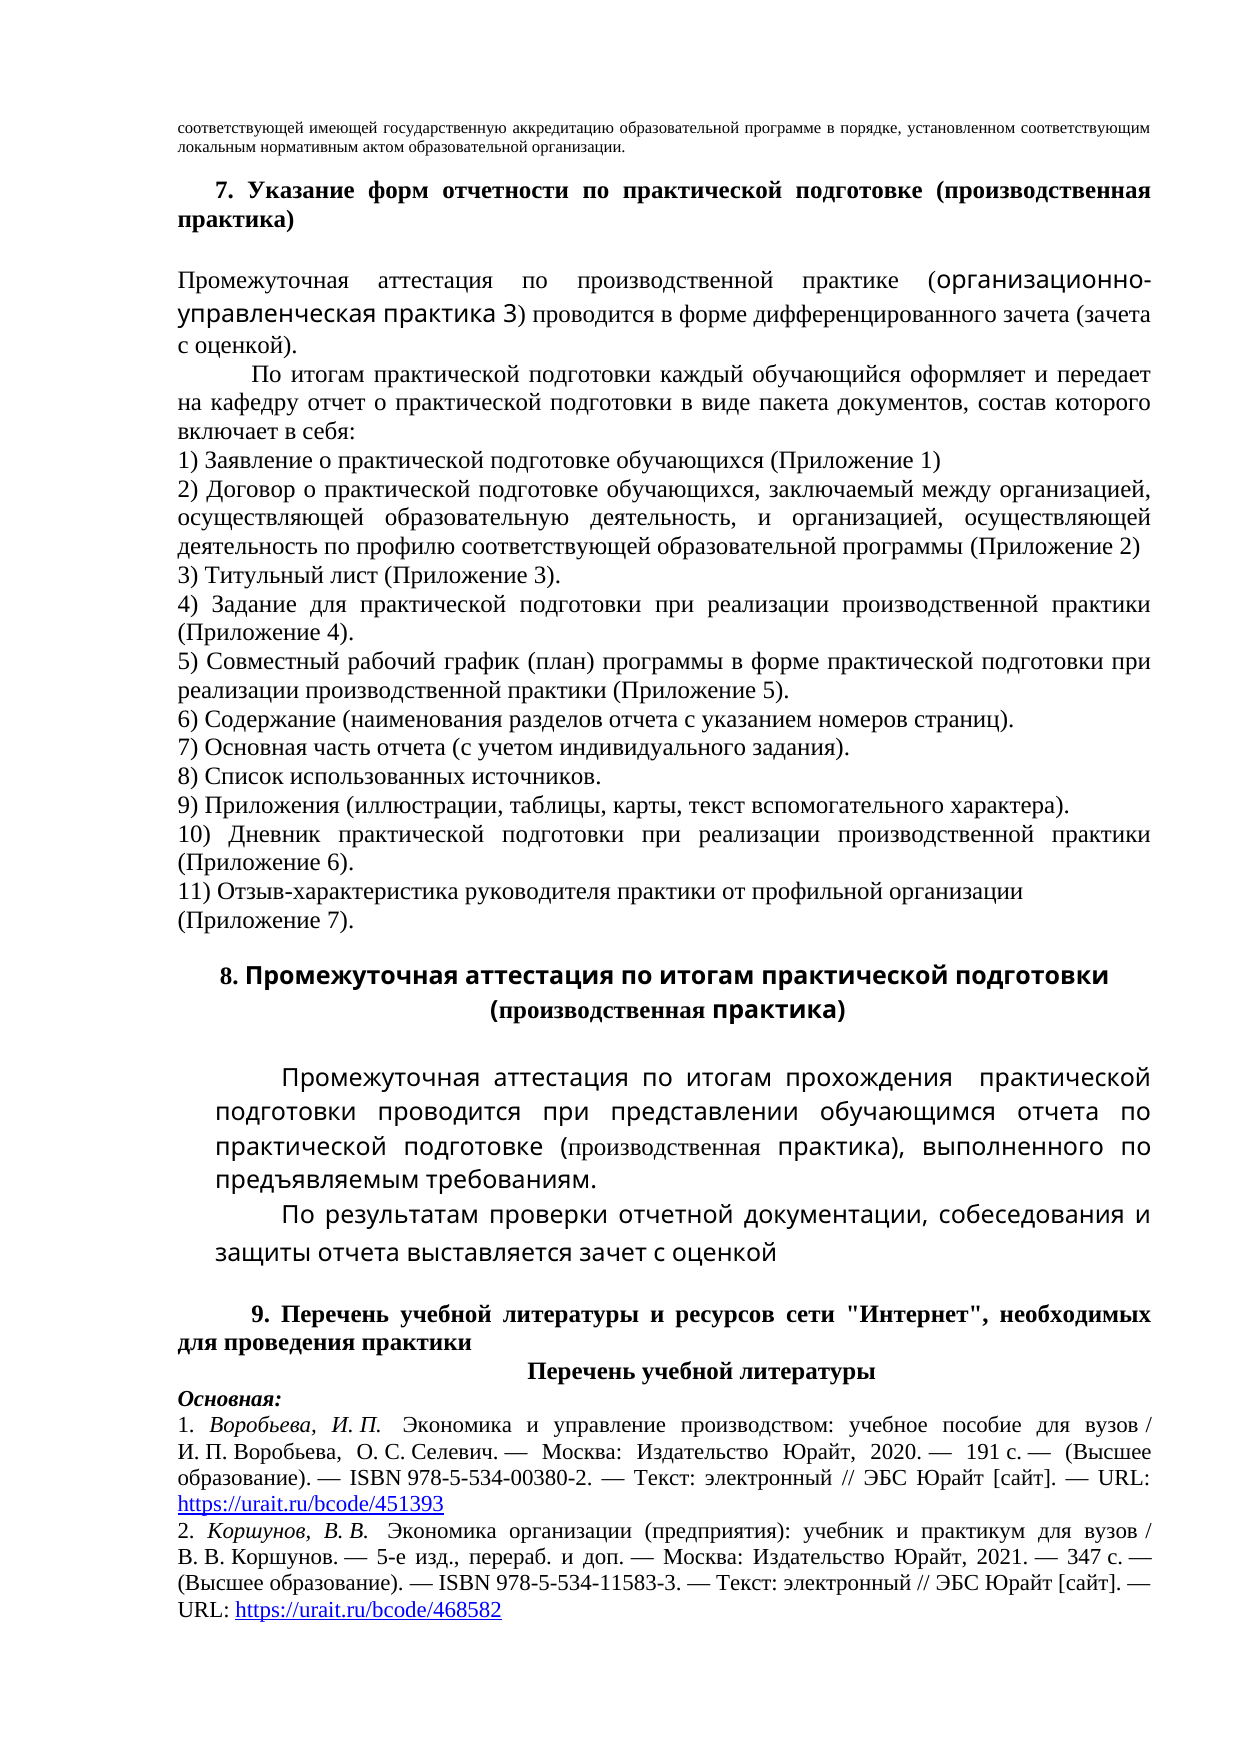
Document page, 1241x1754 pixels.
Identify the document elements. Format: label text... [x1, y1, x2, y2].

text 1. Воробьева, И. П. Экономика и управление производством: учебное пособие для вузов / И. П. Воробьева, О. С. Селевич. — Москва: Издательство Юрайт, 2020. — 191 с. — (Высшее образование). — ISBN 978-5-534-00380-2. — Текст: электронный // ЭБС Юрайт [сайт]. — URL: https://urait.ru/bcode/451393 [177, 1411, 1152, 1517]
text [177, 118, 1152, 156]
text По результатам проверки отчетной документации, собеседования и защиты отчета выставляется зачет с оценкой [215, 1196, 1152, 1270]
text 2) Договор о практической подготовке обучающихся, заключаемый между организацией, осуществляющей образовательную деятельность, и организацией, осуществляющей деятельность по профилю соответствующей образовательной программы (Приложение 2) [177, 474, 1152, 560]
text 7. Указание форм отчетности по практической подготовке (производственная практика) [177, 176, 1152, 233]
text Промежуточная аттестация по итогам прохождения практической подготовки проводится при представлении обучающимся отчета по практической подготовке (производственная практика), выполненного по предъявляемым требованиям. [215, 1060, 1152, 1196]
text Промежуточная аттестация по производственной практике (организационно-управленческая практика 3) проводится в форме дифференцированного зачета (зачета с оценкой). [177, 262, 1152, 359]
text 1) Заявление о практической подготовке обучающихся (Приложение 1) [177, 445, 1152, 474]
text 8. Промежуточная аттестация по итогам практической подготовки [177, 958, 1152, 992]
text 10) Дневник практической подготовки при реализации производственной практики (Приложение 6). [177, 819, 1152, 876]
text 4) Задание для практической подготовки при реализации производственной практики (Приложение 4). [177, 589, 1152, 646]
text 9) Приложения (иллюстрации, таблицы, карты, текст вспомогательного характера). [177, 790, 1152, 819]
text Основная: [177, 1385, 1152, 1411]
text 7) Основная часть отчета (с учетом индивидуального задания). [177, 732, 1152, 761]
text 2. Коршунов, В. В. Экономика организации (предприятия): учебник и практикум для вузов / В. В. Коршунов. — 5-е изд., перераб. и доп. — Москва: Издательство Юрайт, 2021. — 347 с. — (Высшее образование). — ISBN 978-5-534-11583-3. — Текст: электронный // ЭБС Юрайт [сайт]. — URL: https://urait.ru/bcode/468582 [177, 1517, 1152, 1622]
text 6) Содержание (наименования разделов отчета с указанием номеров страниц). [177, 704, 1152, 732]
text По итогам практической подготовки каждый обучающийся оформляет и передает на кафедру отчет о практической подготовки в виде пакета документов, состав которого включает в себя: [177, 359, 1152, 445]
text 11) Отзыв-характеристика руководителя практики от профильной организации (Приложение 7). [177, 876, 1152, 934]
text 3) Титульный лист (Приложение 3). [177, 560, 1152, 589]
text 8) Список использованных источников. [177, 761, 1152, 790]
text Перечень учебной литературы [177, 1356, 1152, 1385]
text 5) Совместный рабочий график (план) программы в форме практической подготовки при реализации производственной практики (Приложение 5). [177, 646, 1152, 704]
text (производственная практика) [177, 992, 1152, 1026]
text 9. Перечень учебной литературы и ресурсов сети "Интернет", необходимых для проведения практики [177, 1299, 1152, 1356]
